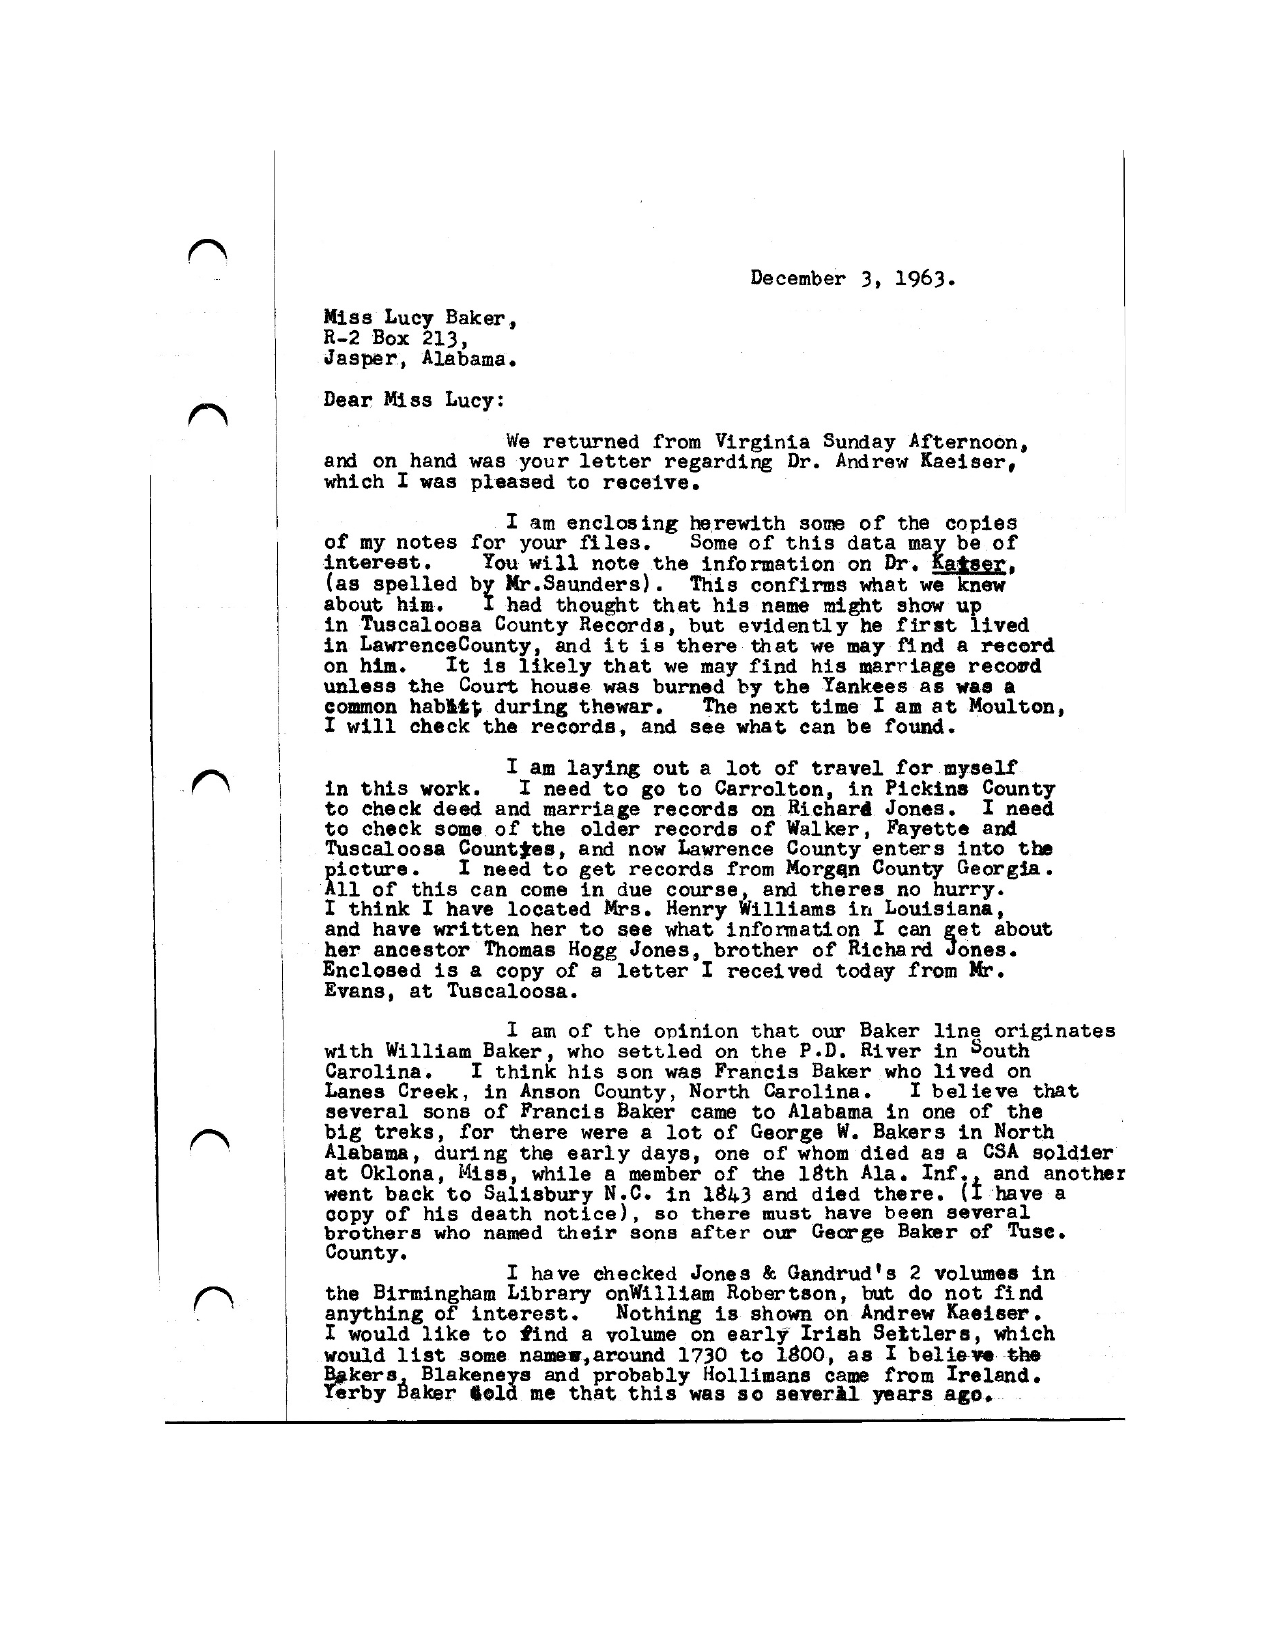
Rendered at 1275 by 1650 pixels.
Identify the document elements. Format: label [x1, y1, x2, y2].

picture [150, 150, 1125, 1424]
